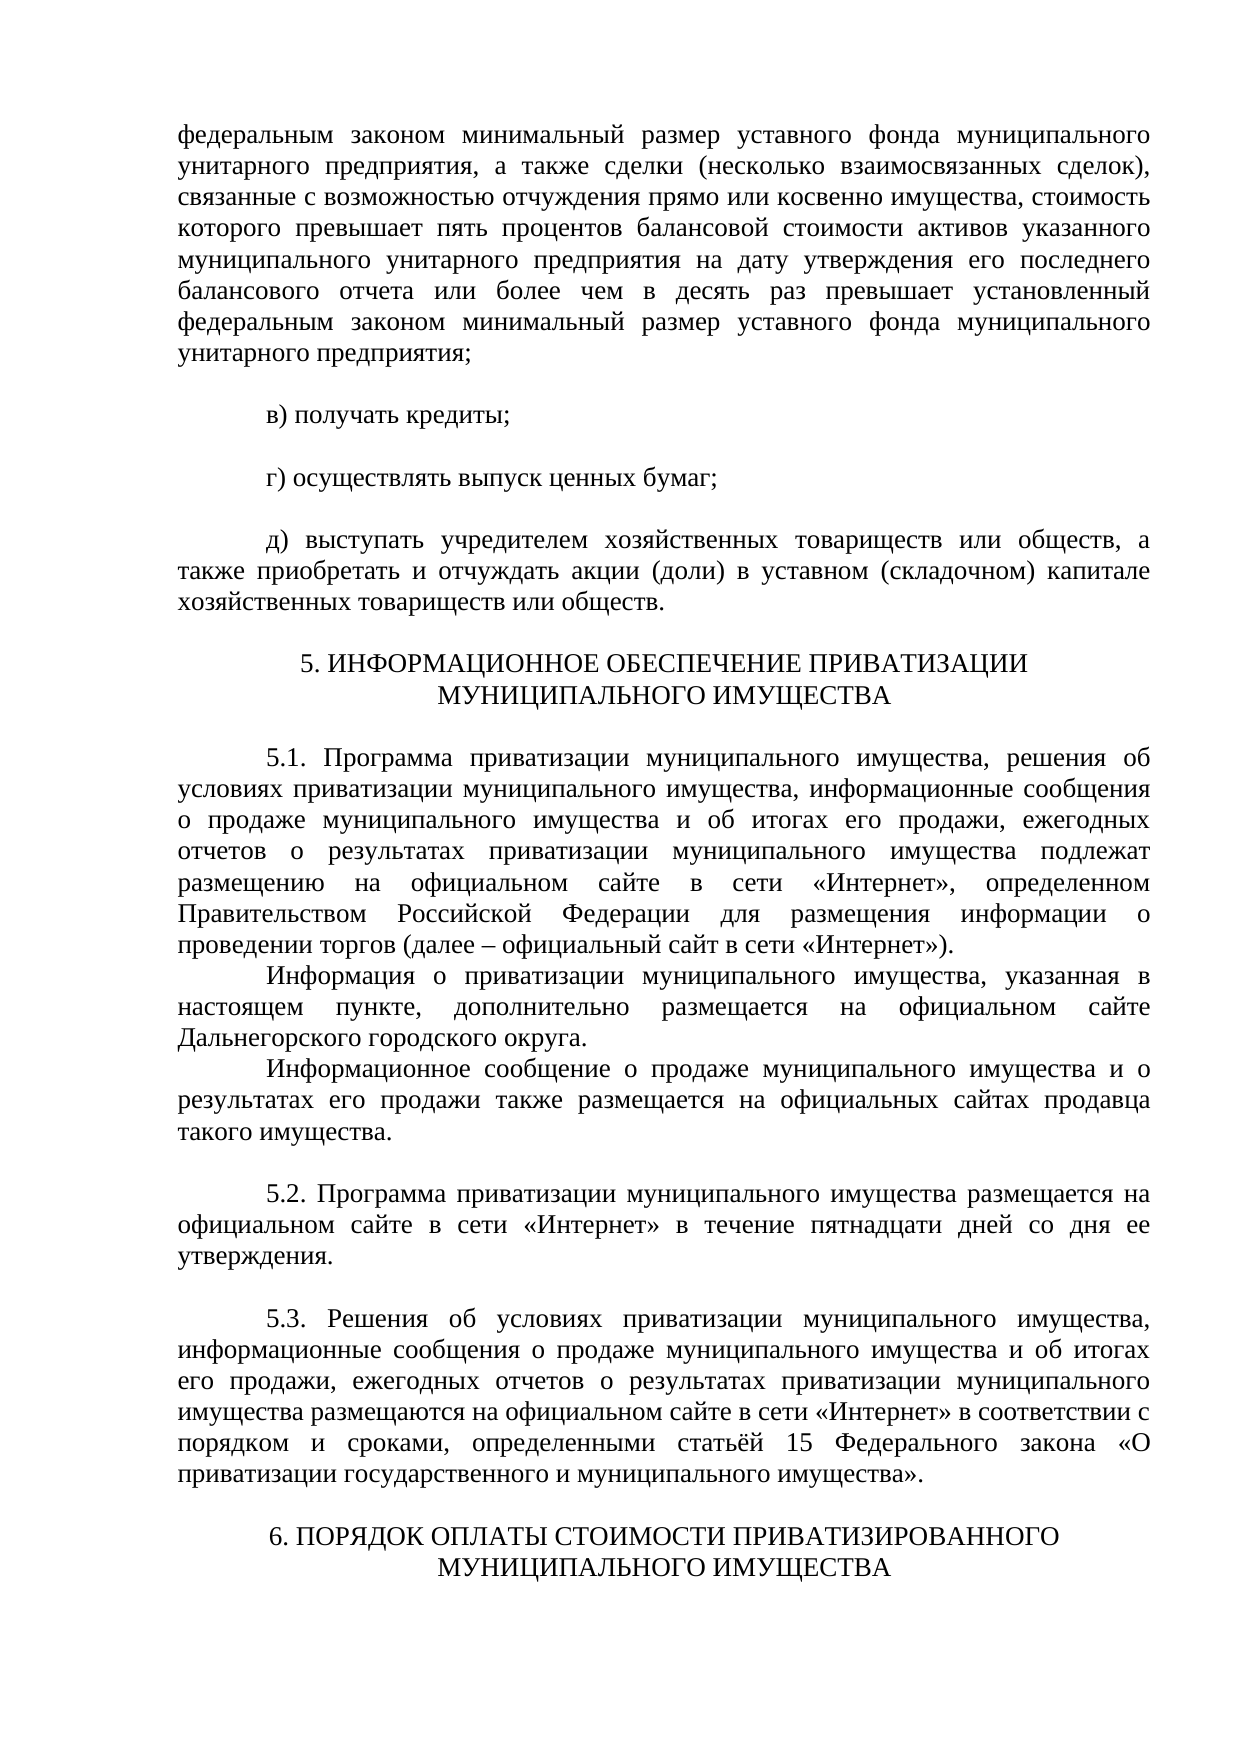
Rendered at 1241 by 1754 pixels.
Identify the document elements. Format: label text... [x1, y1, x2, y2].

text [177, 118, 1152, 367]
text 5.2. Программа приватизации муниципального имущества размещается на официальном сайте в сети «Интернет» в течение пятнадцати дней со дня ее утверждения. [177, 1177, 1152, 1271]
text Информация о приватизации муниципального имущества, указанная в настоящем пункте, дополнительно размещается на официальном сайте Дальнегорского городского округа. [177, 959, 1152, 1052]
text в) получать кредиты; [177, 398, 1152, 429]
text 6. ПОРЯДОК ОПЛАТЫ СТОИМОСТИ ПРИВАТИЗИРОВАННОГО МУНИЦИПАЛЬНОГО ИМУЩЕСТВА [177, 1520, 1152, 1582]
text г) осуществлять выпуск ценных бумаг; [177, 461, 1152, 492]
text д) выступать учредителем хозяйственных товариществ или обществ, а также приобретать и отчуждать акции (доли) в уставном (складочном) капитале хозяйственных товариществ или обществ. [177, 523, 1152, 616]
text Информационное сообщение о продаже муниципального имущества и о результатах его продажи также размещается на официальных сайтах продавца такого имущества. [177, 1052, 1152, 1146]
text 5. ИНФОРМАЦИОННОЕ ОБЕСПЕЧЕНИЕ ПРИВАТИЗАЦИИ МУНИЦИПАЛЬНОГО ИМУЩЕСТВА [177, 648, 1152, 710]
text 5.3. Решения об условиях приватизации муниципального имущества, информационные сообщения о продаже муниципального имущества и об итогах его продажи, ежегодных отчетов о результатах приватизации муниципального имущества размещаются на официальном сайте в сети «Интернет» в соответствии с порядком и сроками, определенными статьёй 15 Федерального закона «О приватизации государственного и муниципального имущества». [177, 1302, 1152, 1488]
text 5.1. Программа приватизации муниципального имущества, решения об условиях приватизации муниципального имущества, информационные сообщения о продаже муниципального имущества и об итогах его продажи, ежегодных отчетов о результатах приватизации муниципального имущества подлежат размещению на официальном сайте в сети «Интернет», определенном Правительством Российской Федерации для размещения информации о проведении торгов (далее – официальный сайт в сети «Интернет»). [177, 741, 1152, 959]
